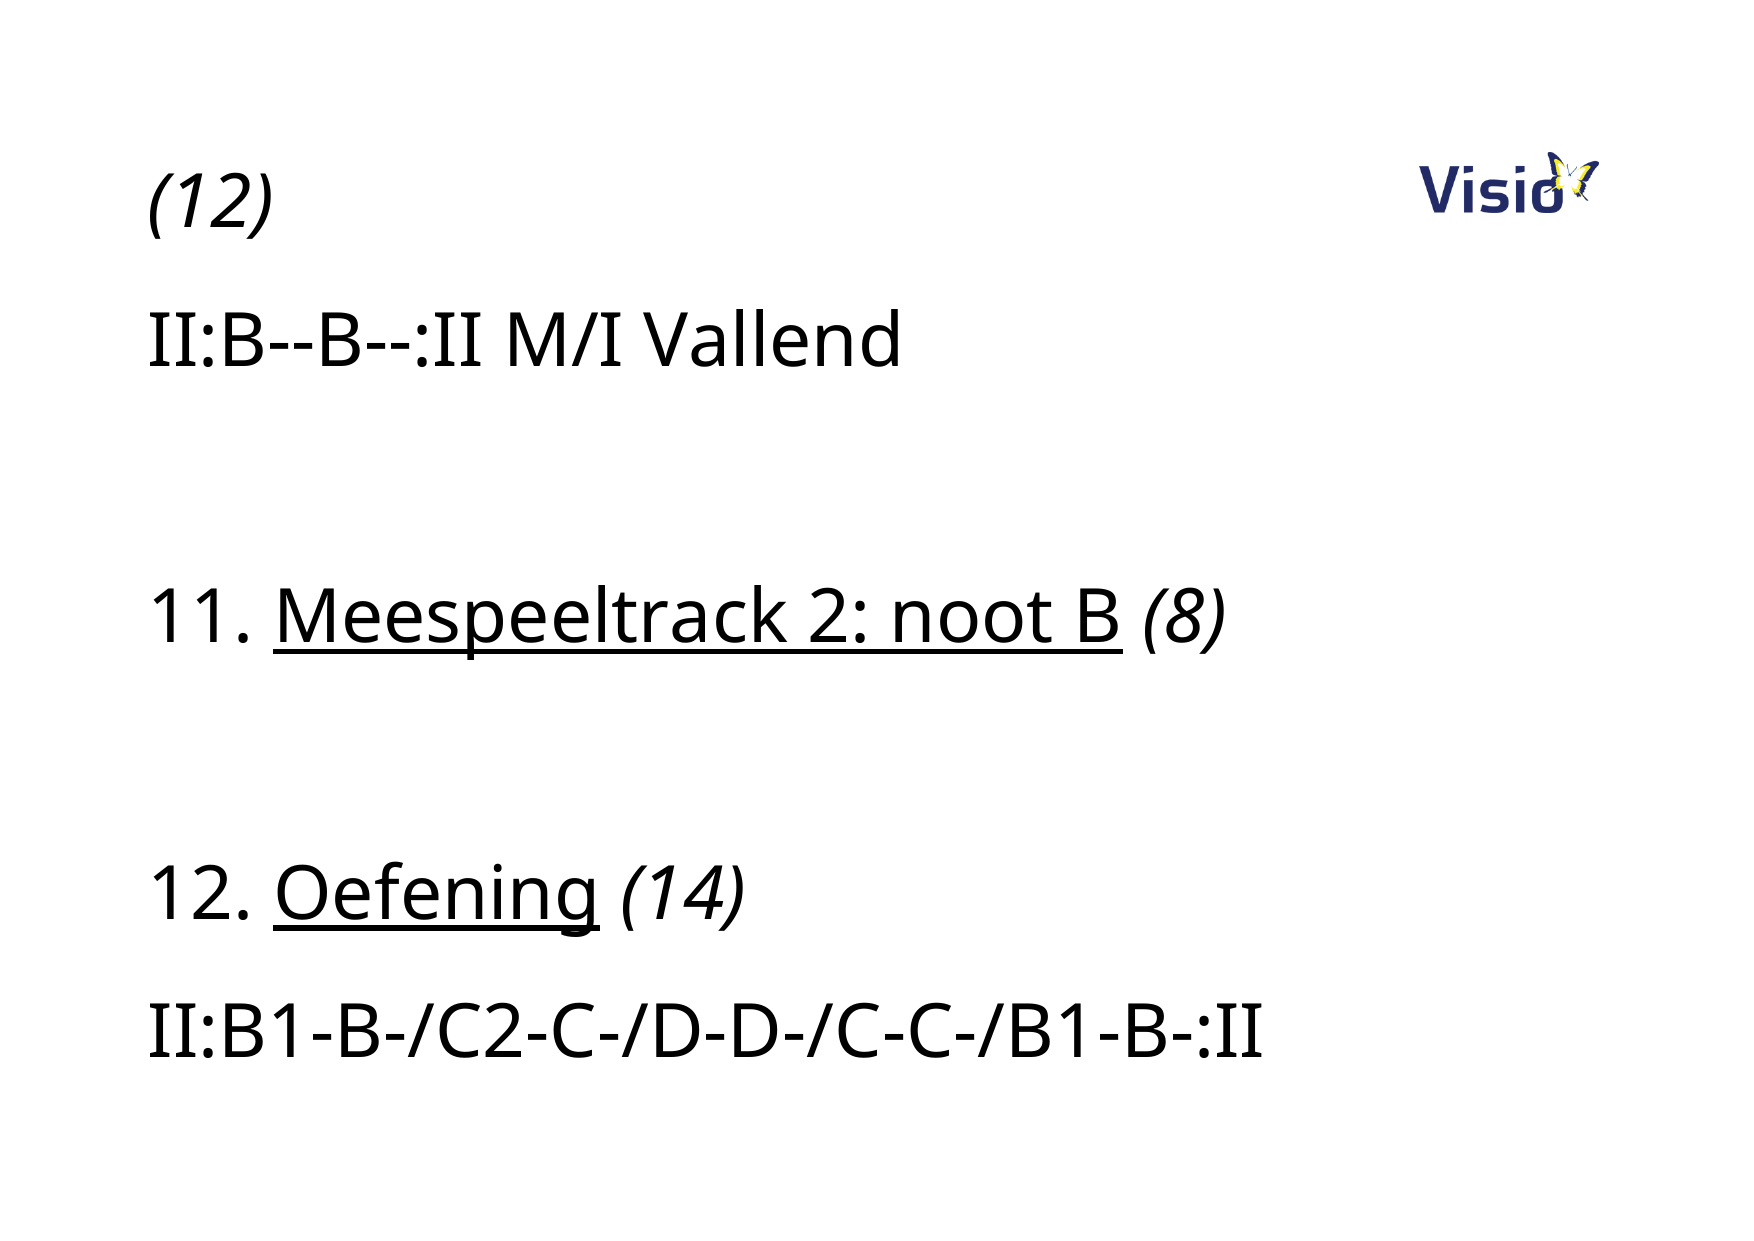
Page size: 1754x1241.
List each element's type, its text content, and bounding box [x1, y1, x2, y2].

text 11. Meespeeltrack 2: noot B (8) [148, 563, 1606, 665]
text 12. Oefening (14) [148, 839, 1606, 942]
text II:B--B--:II M/I Vallend [148, 286, 1606, 388]
text (12) [148, 148, 1606, 250]
text II:B1-B-/C2-C-/D-D-/C-C-/B1-B-:II [148, 978, 1606, 1080]
